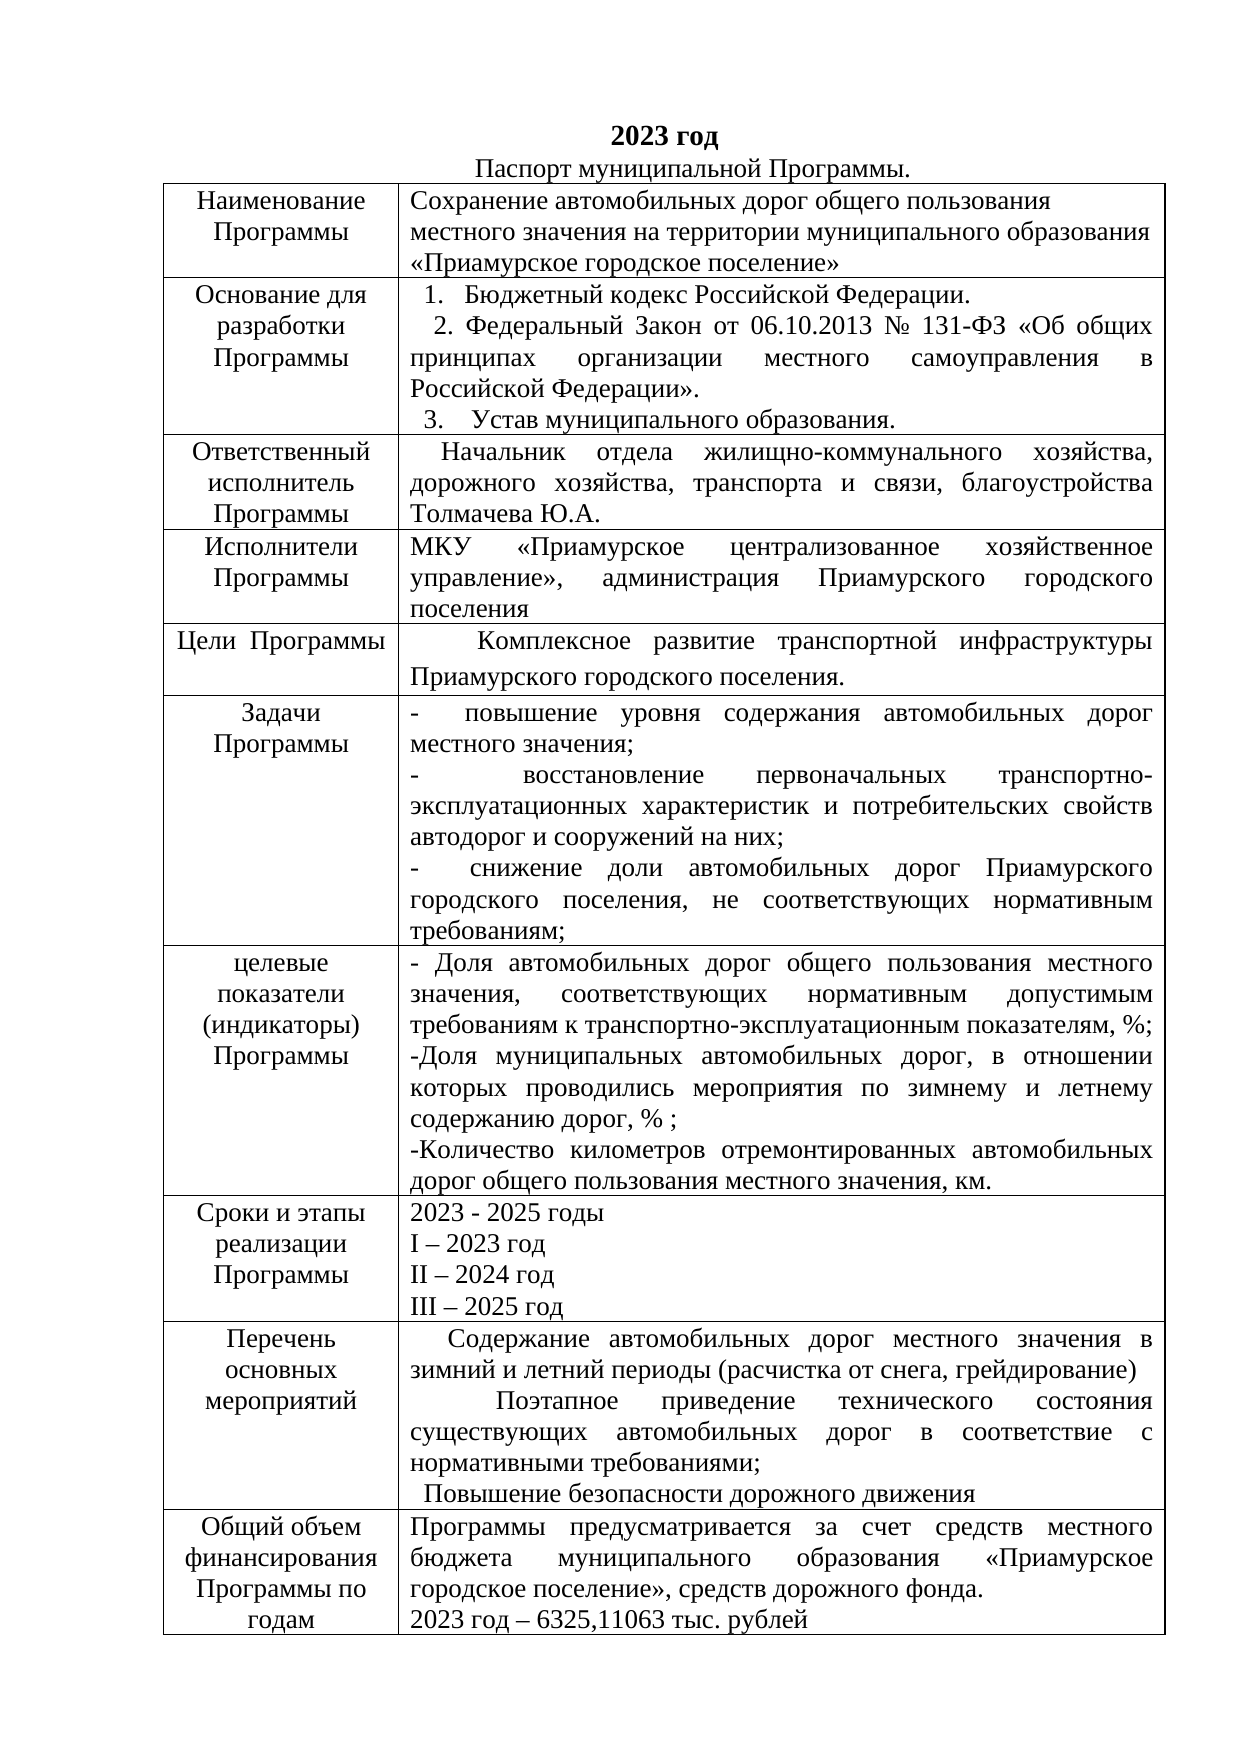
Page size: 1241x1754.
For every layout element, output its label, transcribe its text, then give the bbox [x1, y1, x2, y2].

table_cell Начальник отдела жилищно-коммунального хозяйства, дорожного хозяйства, транспорта и связи, благоустройства Толмачева Ю.А. [399, 435, 1164, 528]
table_cell Перечень основных мероприятий [164, 1322, 398, 1509]
table_cell Исполнители Программы [164, 530, 398, 623]
table_cell - повышение уровня содержания автомобильных дорог местного значения; - восстановление первоначальных транспортно-эксплуатационных характеристик и потребительских свойств автодорог и сооружений на них; - снижение доли автомобильных дорог Приамурского городского поселения, не соответствующих нормативным требованиям; [399, 696, 1164, 945]
table_cell целевые показатели (индикаторы) Программы [164, 946, 398, 1195]
table_header Наименование Программы [164, 184, 398, 277]
table_cell 1. Бюджетный кодекс Российской Федерации. 2. Федеральный Закон от 06.10.2013 № 131-ФЗ «Об общих принципах организации местного самоуправления в Российской Федерации». 3. Устав муниципального образования. [399, 278, 1164, 434]
table_cell Комплексное развитие транспортной инфраструктуры Приамурского городского поселения. [399, 624, 1164, 695]
table_header Сохранение автомобильных дорог общего пользования местного значения на территории муниципального образования «Приамурское городское поселение» [399, 184, 1164, 277]
table_cell Содержание автомобильных дорог местного значения в зимний и летний периоды (расчистка от снега, грейдирование) Поэтапное приведение технического состояния существующих автомобильных дорог в соответствие с нормативными требованиями; Повышение безопасности дорожного движения [399, 1322, 1164, 1509]
table_cell Цели Программы [164, 624, 398, 695]
text 2023 год [177, 118, 1152, 152]
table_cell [164, 1510, 398, 1634]
table_cell Сроки и этапы реализации Программы [164, 1196, 398, 1321]
table_cell - Доля автомобильных дорог общего пользования местного значения, соответствующих нормативным допустимым требованиям к транспортно-эксплуатационным показателям, %; -Доля муниципальных автомобильных дорог, в отношении которых проводились мероприятия по зимнему и летнему содержанию дорог, % ; -Количество километров отремонтированных автомобильных дорог общего пользования местного значения, км. [399, 946, 1164, 1195]
table_cell Основание для разработки Программы [164, 278, 398, 434]
table_cell МКУ «Приамурское централизованное хозяйственное управление», администрация Приамурского городского поселения [399, 530, 1164, 623]
table_cell Ответственный исполнитель Программы [164, 435, 398, 528]
table_cell Задачи Программы [164, 696, 398, 945]
text Паспорт муниципальной Программы. [177, 152, 1152, 183]
table_cell 2023 - 2025 годы I – 2023 год II – 2024 год III – 2025 год [399, 1196, 1164, 1321]
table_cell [399, 1510, 1164, 1634]
